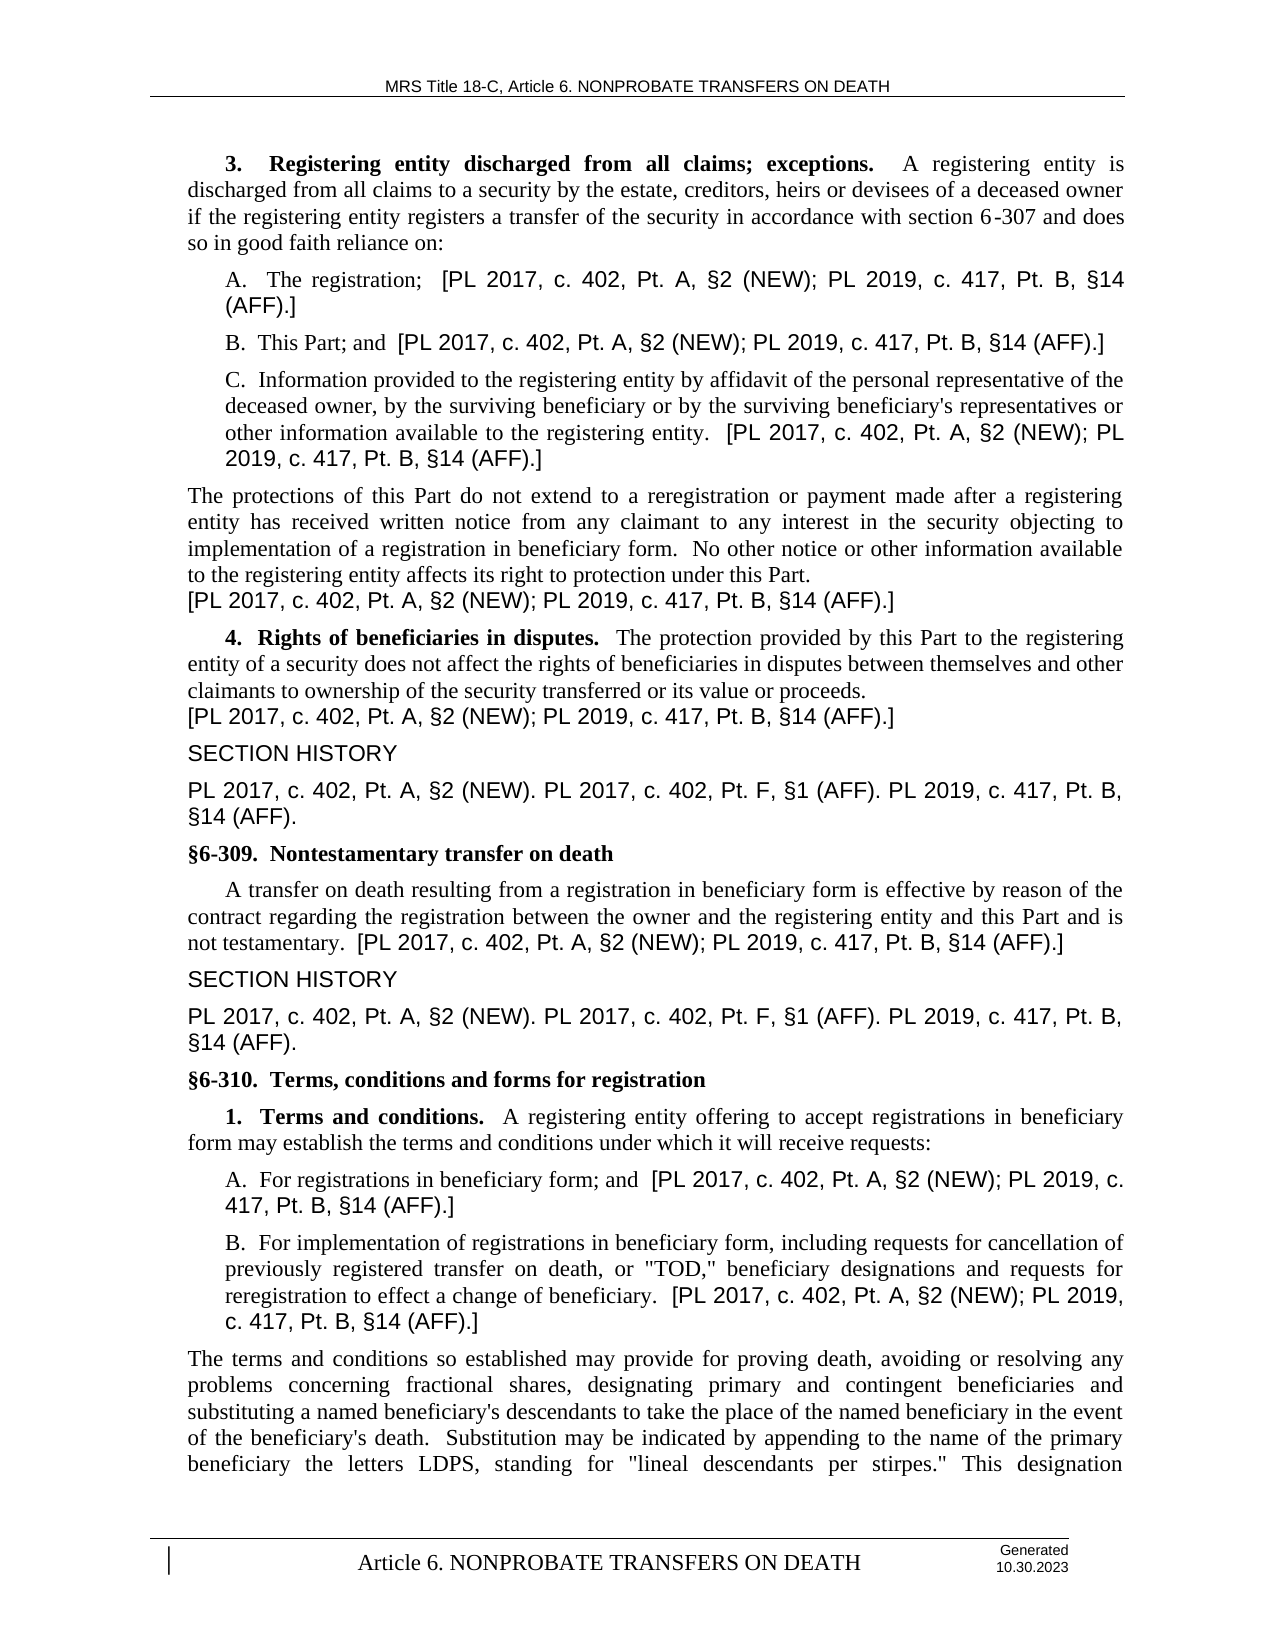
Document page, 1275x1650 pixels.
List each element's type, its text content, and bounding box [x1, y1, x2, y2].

text 1. Terms and conditions. A registering entity offering to accept registrations in beneficiary form may establish the terms and conditions under which it will receive requests: [187, 1103, 1125, 1156]
text [PL 2017, c. 402, Pt. A, §2 (NEW); PL 2019, c. 417, Pt. B, §14 (AFF).] [187, 587, 1125, 614]
text [PL 2017, c. 402, Pt. A, §2 (NEW); PL 2019, c. 417, Pt. B, §14 (AFF).] [187, 703, 1125, 729]
text SECTION HISTORY [187, 966, 1125, 992]
text 4. Rights of beneficiaries in disputes. The protection provided by this Part to the registering entity of a security does not affect the rights of beneficiaries in disputes between themselves and other claimants to ownership of the security transferred or its value or proceeds. [187, 624, 1125, 703]
text C. Information provided to the registering entity by affidavit of the personal representative of the deceased owner, by the surviving beneficiary or by the surviving beneficiary's representatives or other information available to the registering entity. [PL 2017, c. 402, Pt. A, §2 (NEW); PL 2019, c. 417, Pt. B, §14 (AFF).] [225, 366, 1125, 471]
text §6-309. Nontestamentary transfer on death [187, 840, 1125, 866]
text PL 2017, c. 402, Pt. A, §2 (NEW). PL 2017, c. 402, Pt. F, §1 (AFF). PL 2019, c. 417, Pt. B, §14 (AFF). [187, 1003, 1125, 1056]
text §6-310. Terms, conditions and forms for registration [187, 1066, 1125, 1092]
text A. The registration; [PL 2017, c. 402, Pt. A, §2 (NEW); PL 2019, c. 417, Pt. B, §14 (AFF).] [225, 266, 1125, 319]
text The protections of this Part do not extend to a reregistration or payment made after a registering entity has received written notice from any claimant to any interest in the security objecting to implementation of a registration in beneficiary form. No other notice or other information available to the registering entity affects its right to protection under this Part. [187, 482, 1125, 587]
text B. This Part; and [PL 2017, c. 402, Pt. A, §2 (NEW); PL 2019, c. 417, Pt. B, §14 (AFF).] [225, 329, 1125, 356]
text B. For implementation of registrations in beneficiary form, including requests for cancellation of previously registered transfer on death, or "TOD," beneficiary designations and requests for reregistration to effect a change of beneficiary. [PL 2017, c. 402, Pt. A, §2 (NEW); PL 2019, c. 417, Pt. B, §14 (AFF).] [225, 1229, 1125, 1335]
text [187, 1345, 1125, 1477]
text SECTION HISTORY [187, 740, 1125, 766]
text 3. Registering entity discharged from all claims; exceptions. A registering entity is discharged from all claims to a security by the estate, creditors, heirs or devisees of a deceased owner if the registering entity registers a transfer of the security in accordance with section 6‑307 and does so in good faith reliance on: [187, 150, 1125, 255]
text PL 2017, c. 402, Pt. A, §2 (NEW). PL 2017, c. 402, Pt. F, §1 (AFF). PL 2019, c. 417, Pt. B, §14 (AFF). [187, 777, 1125, 829]
text A transfer on death resulting from a registration in beneficiary form is effective by reason of the contract regarding the registration between the owner and the registering entity and this Part and is not testamentary. [PL 2017, c. 402, Pt. A, §2 (NEW); PL 2019, c. 417, Pt. B, §14 (AFF).] [187, 877, 1125, 956]
text A. For registrations in beneficiary form; and [PL 2017, c. 402, Pt. A, §2 (NEW); PL 2019, c. 417, Pt. B, §14 (AFF).] [225, 1166, 1125, 1219]
